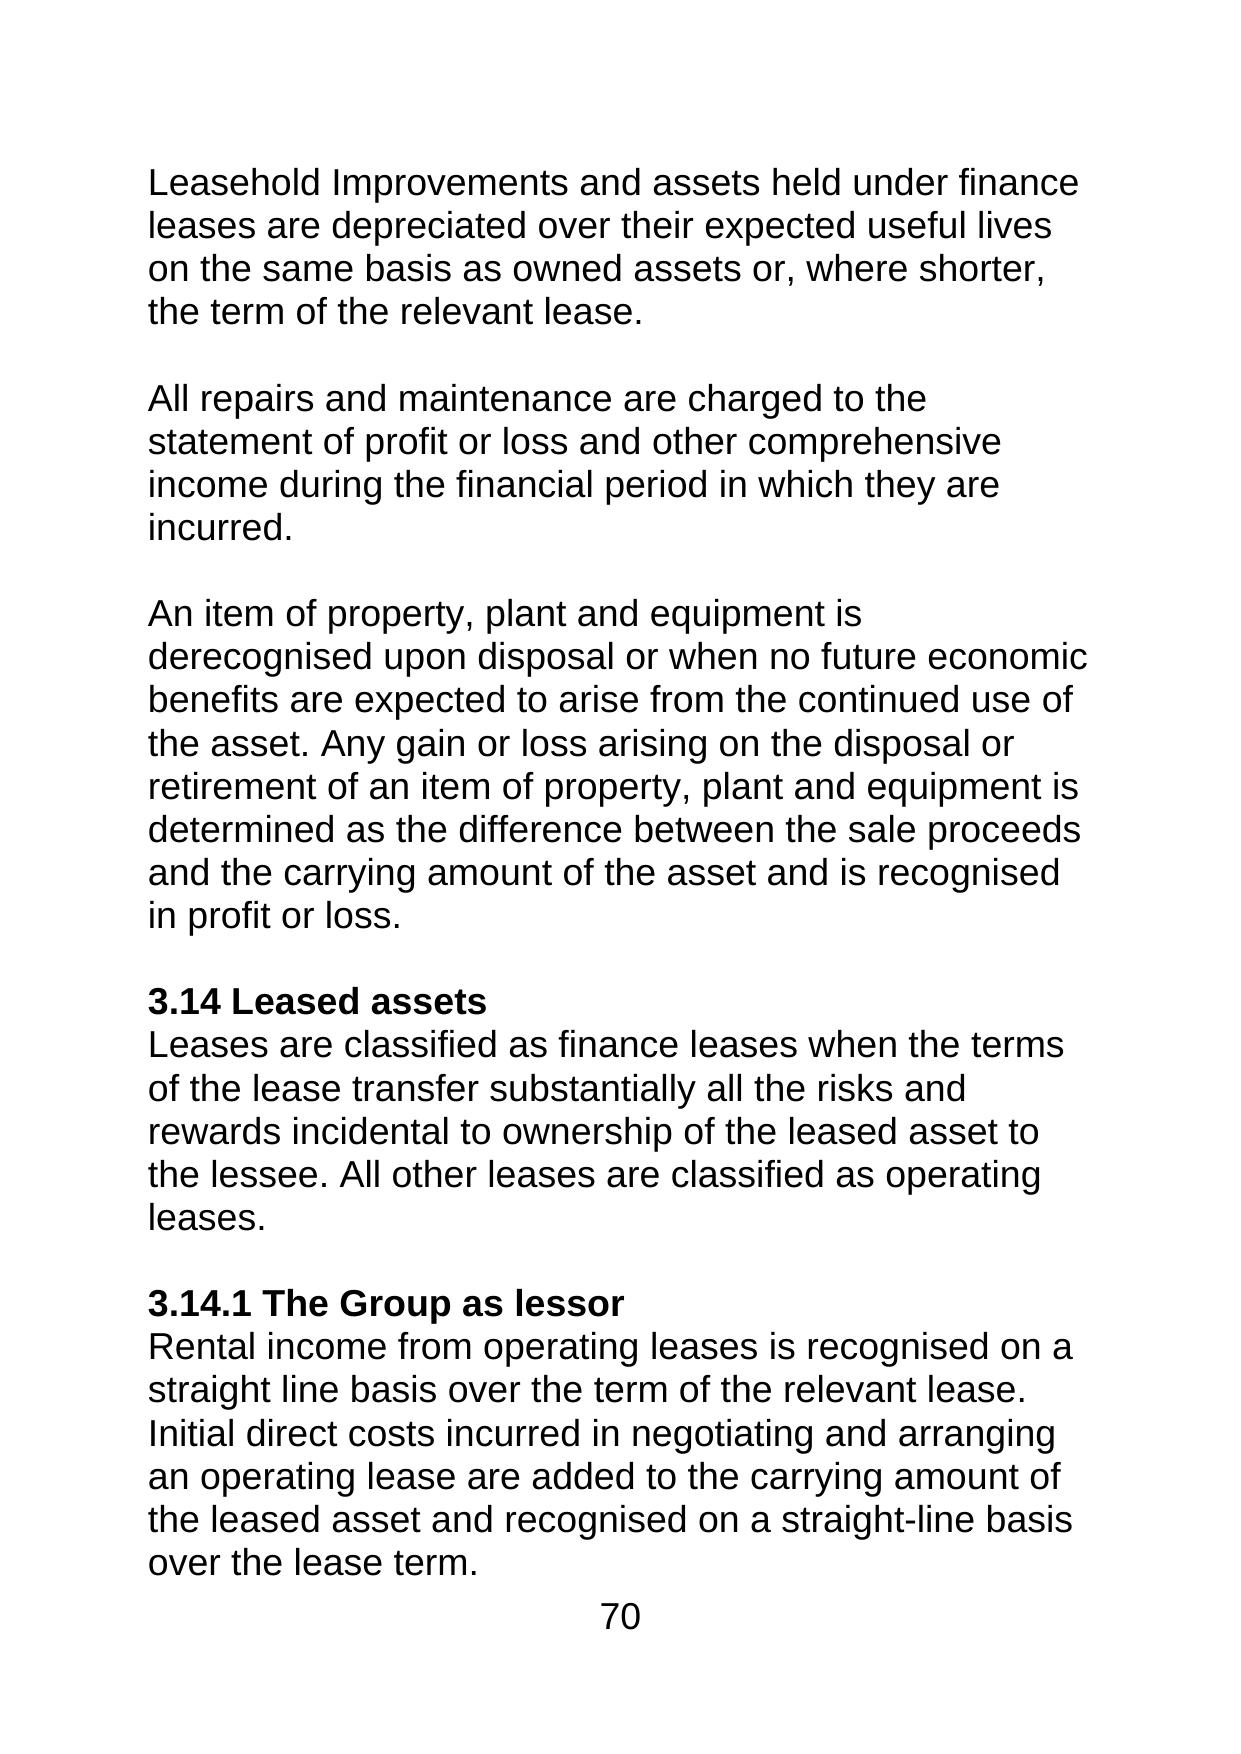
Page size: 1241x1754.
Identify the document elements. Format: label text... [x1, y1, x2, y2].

text An item of property, plant and equipment is derecognised upon disposal or when no future economic benefits are expected to arise from the continued use of the asset. Any gain or loss arising on the disposal or retirement of an item of property, plant and equipment is determined as the difference between the sale proceeds and the carrying amount of the asset and is recognised in profit or loss. [148, 591, 1093, 936]
text All repairs and maintenance are charged to the statement of profit or loss and other comprehensive income during the financial period in which they are incurred. [148, 376, 1093, 548]
text Rental income from operating leases is recognised on a straight line basis over the term of the relevant lease. Initial direct costs incurred in negotiating and arranging an operating lease are added to the carrying amount of the leased asset and recognised on a straight-line basis over the lease term. [148, 1324, 1093, 1583]
text 3.14 Leased assets [148, 979, 1093, 1023]
text 3.14.1 The Group as lessor [148, 1281, 1093, 1324]
text Leases are classified as finance leases when the terms of the lease transfer substantially all the risks and rewards incidental to ownership of the leased asset to the lessee. All other leases are classified as operating leases. [148, 1023, 1093, 1238]
text Leasehold Improvements and assets held under finance leases are depreciated over their expected useful lives on the same basis as owned assets or, where shorter, the term of the relevant lease. [148, 160, 1093, 333]
